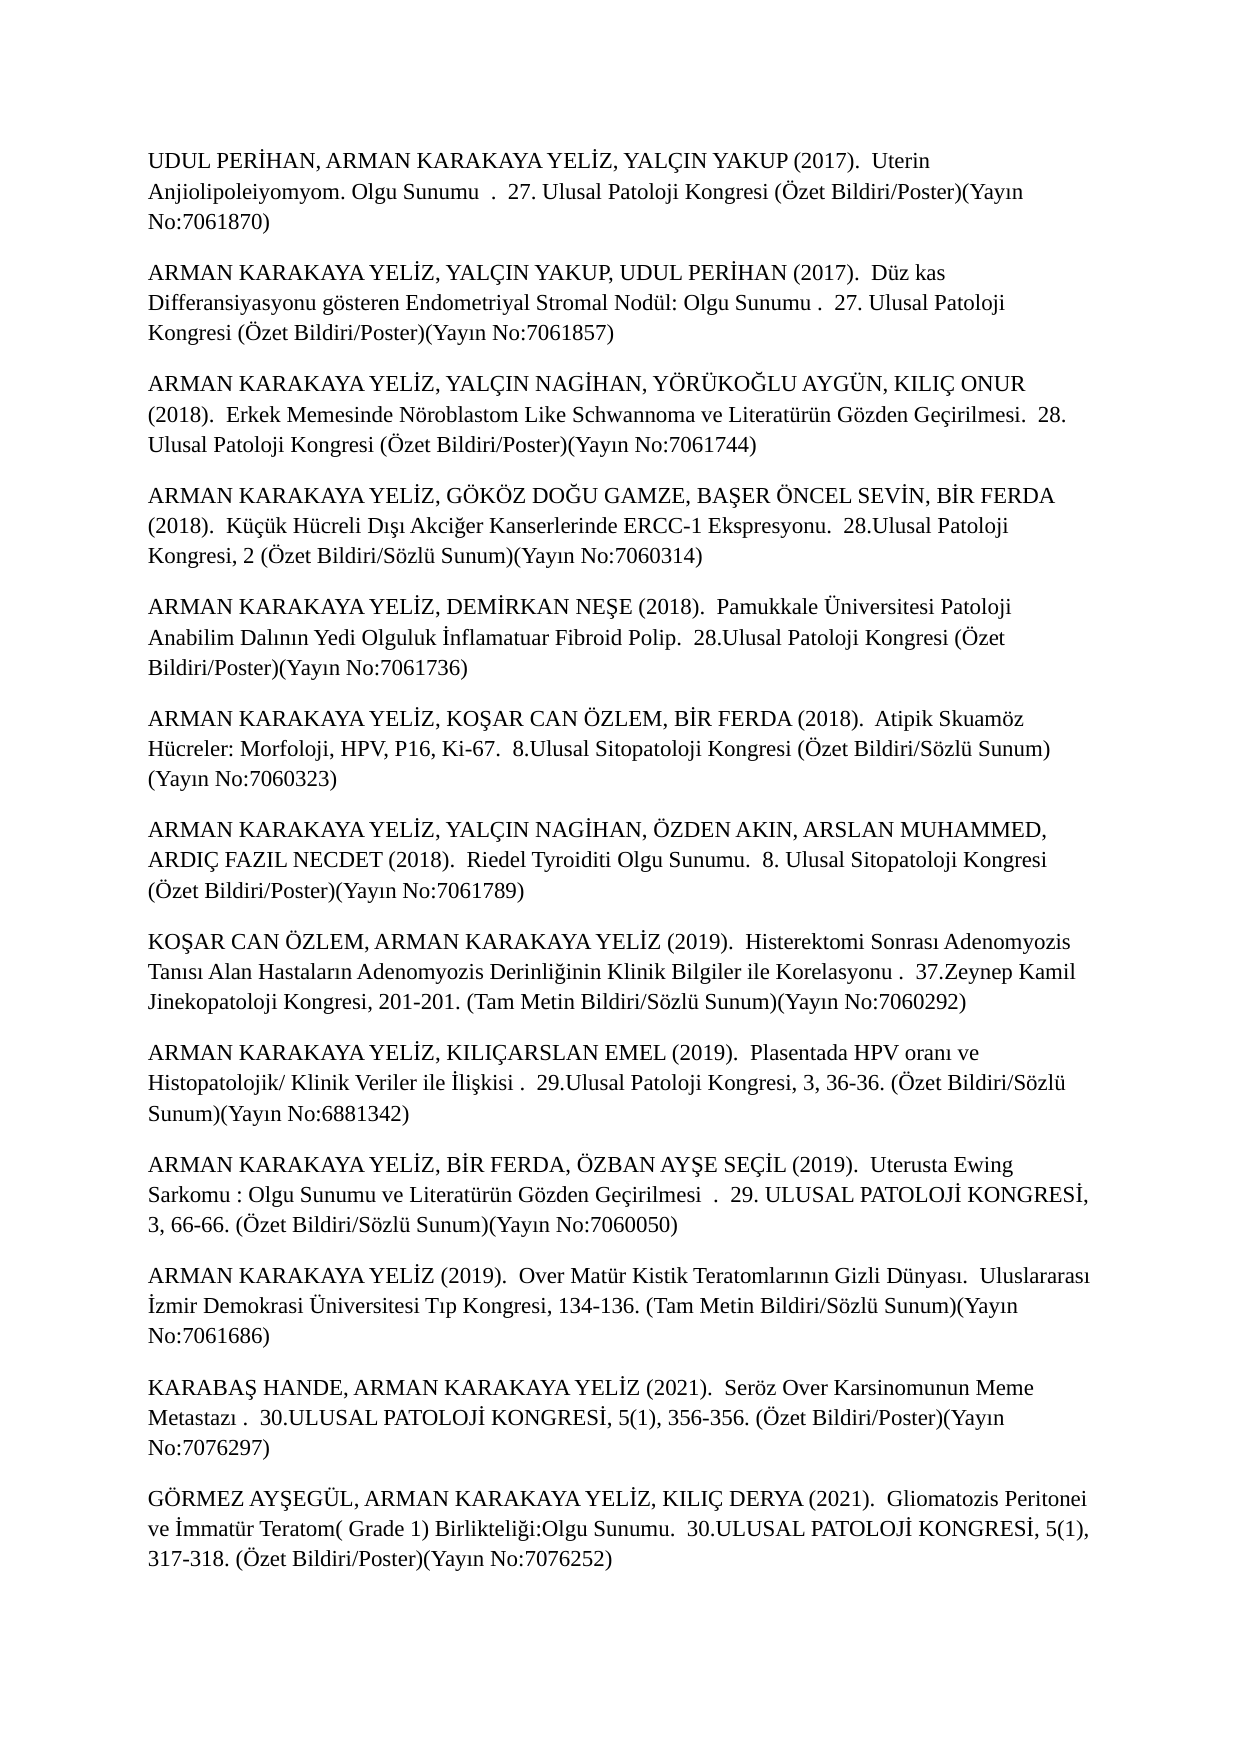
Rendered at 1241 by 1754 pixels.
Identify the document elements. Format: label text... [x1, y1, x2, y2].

text ARMAN KARAKAYA YELİZ, DEMİRKAN NEŞE (2018). Pamukkale Üniversitesi Patoloji Anabilim Dalının Yedi Olguluk İnflamatuar Fibroid Polip. 28.Ulusal Patoloji Kongresi (Özet Bildiri/Poster)(Yayın No:7061736) [148, 593, 1093, 680]
text UDUL PERİHAN, ARMAN KARAKAYA YELİZ, YALÇIN YAKUP (2017). Uterin Anjiolipoleiyomyom. Olgu Sunumu . 27. Ulusal Patoloji Kongresi (Özet Bildiri/Poster)(Yayın No:7061870) [148, 148, 1093, 234]
text KARABAŞ HANDE, ARMAN KARAKAYA YELİZ (2021). Seröz Over Karsinomunun Meme Metastazı . 30.ULUSAL PATOLOJİ KONGRESİ, 5(1), 356-356. (Özet Bildiri/Poster)(Yayın No:7076297) [148, 1374, 1093, 1460]
text ARMAN KARAKAYA YELİZ, YALÇIN NAGİHAN, ÖZDEN AKIN, ARSLAN MUHAMMED, ARDIÇ FAZIL NECDET (2018). Riedel Tyroiditi Olgu Sunumu. 8. Ulusal Sitopatoloji Kongresi (Özet Bildiri/Poster)(Yayın No:7061789) [148, 816, 1093, 903]
text ARMAN KARAKAYA YELİZ, KOŞAR CAN ÖZLEM, BİR FERDA (2018). Atipik Skuamöz Hücreler: Morfoloji, HPV, P16, Ki-67. 8.Ulusal Sitopatoloji Kongresi (Özet Bildiri/Sözlü Sunum)(Yayın No:7060323) [148, 705, 1093, 792]
text GÖRMEZ AYŞEGÜL, ARMAN KARAKAYA YELİZ, KILIÇ DERYA (2021). Gliomatozis Peritonei ve İmmatür Teratom( Grade 1) Birlikteliği:Olgu Sunumu. 30.ULUSAL PATOLOJİ KONGRESİ, 5(1), 317-318. (Özet Bildiri/Poster)(Yayın No:7076252) [148, 1485, 1093, 1572]
text KOŞAR CAN ÖZLEM, ARMAN KARAKAYA YELİZ (2019). Histerektomi Sonrası Adenomyozis Tanısı Alan Hastaların Adenomyozis Derinliğinin Klinik Bilgiler ile Korelasyonu . 37.Zeynep Kamil Jinekopatoloji Kongresi, 201-201. (Tam Metin Bildiri/Sözlü Sunum)(Yayın No:7060292) [148, 928, 1093, 1014]
text ARMAN KARAKAYA YELİZ, YALÇIN NAGİHAN, YÖRÜKOĞLU AYGÜN, KILIÇ ONUR (2018). Erkek Memesinde Nöroblastom Like Schwannoma ve Literatürün Gözden Geçirilmesi. 28. Ulusal Patoloji Kongresi (Özet Bildiri/Poster)(Yayın No:7061744) [148, 371, 1093, 457]
text ARMAN KARAKAYA YELİZ, BİR FERDA, ÖZBAN AYŞE SEÇİL (2019). Uterusta Ewing Sarkomu : Olgu Sunumu ve Literatürün Gözden Geçirilmesi . 29. ULUSAL PATOLOJİ KONGRESİ, 3, 66-66. (Özet Bildiri/Sözlü Sunum)(Yayın No:7060050) [148, 1151, 1093, 1237]
text ARMAN KARAKAYA YELİZ, GÖKÖZ DOĞU GAMZE, BAŞER ÖNCEL SEVİN, BİR FERDA (2018). Küçük Hücreli Dışı Akciğer Kanserlerinde ERCC-1 Ekspresyonu. 28.Ulusal Patoloji Kongresi, 2 (Özet Bildiri/Sözlü Sunum)(Yayın No:7060314) [148, 482, 1093, 569]
text ARMAN KARAKAYA YELİZ, YALÇIN YAKUP, UDUL PERİHAN (2017). Düz kas Differansiyasyonu gösteren Endometriyal Stromal Nodül: Olgu Sunumu . 27. Ulusal Patoloji Kongresi (Özet Bildiri/Poster)(Yayın No:7061857) [148, 259, 1093, 346]
text ARMAN KARAKAYA YELİZ, KILIÇARSLAN EMEL (2019). Plasentada HPV oranı ve Histopatolojik/ Klinik Veriler ile İlişkisi . 29.Ulusal Patoloji Kongresi, 3, 36-36. (Özet Bildiri/Sözlü Sunum)(Yayın No:6881342) [148, 1039, 1093, 1126]
text ARMAN KARAKAYA YELİZ (2019). Over Matür Kistik Teratomlarının Gizli Dünyası. Uluslararası İzmir Demokrasi Üniversitesi Tıp Kongresi, 134-136. (Tam Metin Bildiri/Sözlü Sunum)(Yayın No:7061686) [148, 1262, 1093, 1349]
